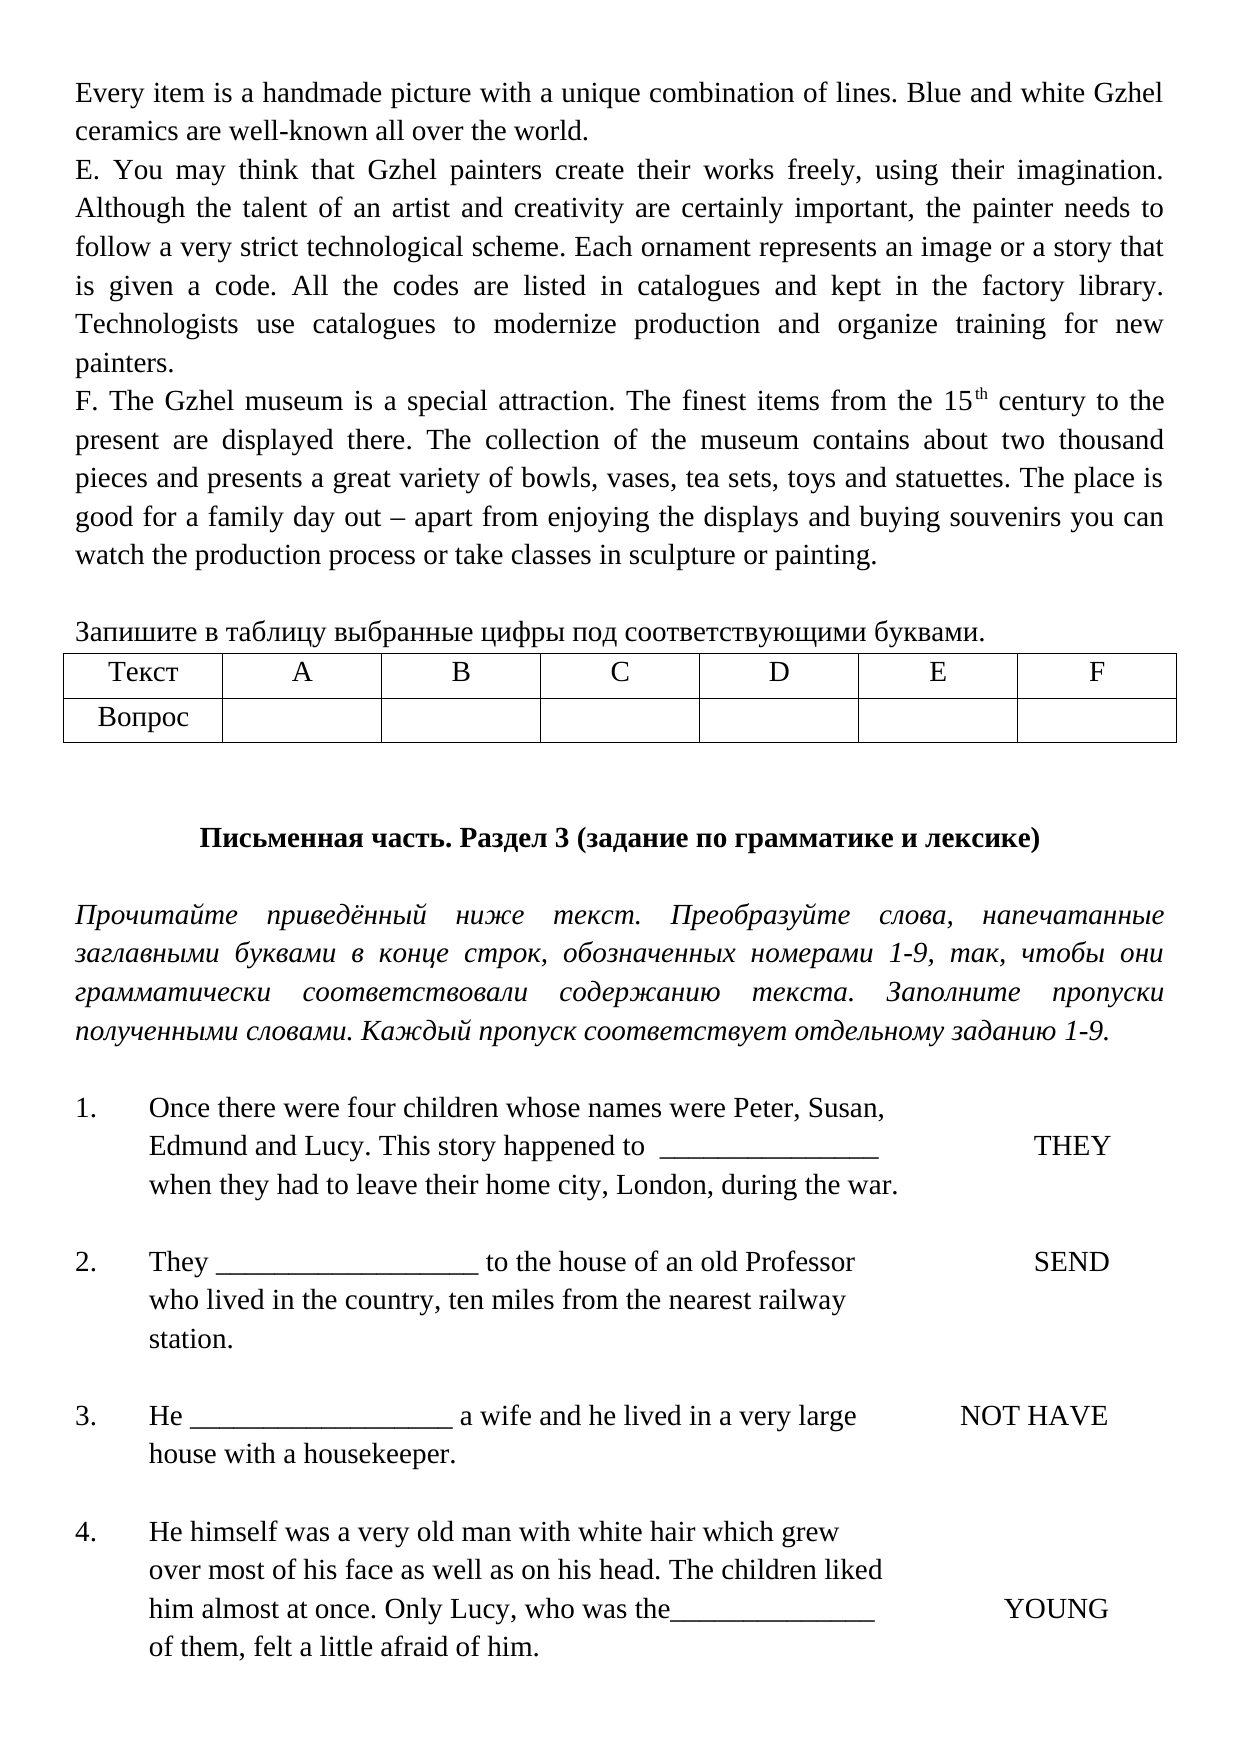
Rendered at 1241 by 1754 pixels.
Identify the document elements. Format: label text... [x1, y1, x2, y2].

text when they had to leave their home city, London, during the war. [75, 1167, 1165, 1200]
text him almost at once. Only Lucy, who was the______________ YOUNG [75, 1591, 1165, 1624]
text Запишите в таблицу выбранные цифры под соответствующими буквами. [75, 614, 1165, 648]
table_cell [223, 699, 381, 742]
text house with a housekeeper. [75, 1437, 1165, 1470]
text Прочитайте приведённый ниже текст. Преобразуйте слова, напечатанные заглавными буквами в конце строк, обозначенных номерами 1-9, так, чтобы они грамматически соответствовали содержанию текста. Заполните пропуски полученными словами. Каждый пропуск соответствует отдельному заданию 1-9. [75, 897, 1165, 1046]
text over most of his face as well as on his head. The children liked [75, 1552, 1165, 1586]
table_header F [1018, 654, 1176, 698]
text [75, 75, 1165, 147]
table_cell [541, 699, 699, 742]
table_header Текст [64, 654, 222, 698]
text 3. He __________________ a wife and he lived in a very large NOT HAVE [75, 1398, 1165, 1432]
table_cell [859, 699, 1017, 742]
table_header E [859, 654, 1017, 698]
text Edmund and Lucy. This story happened to _______________ THEY [75, 1128, 1165, 1162]
table_cell [382, 699, 540, 742]
text station. [75, 1321, 1165, 1354]
table_cell [700, 699, 858, 742]
table_header D [700, 654, 858, 698]
text Письменная часть. Раздел 3 (задание по грамматике и лексике) [75, 820, 1165, 853]
text 2. They __________________ to the house of an old Professor SEND [75, 1244, 1165, 1277]
table_cell Вопрос [64, 699, 222, 742]
text 4. He himself was a very old man with white hair which grew [75, 1514, 1165, 1547]
text F. The Gzhel museum is a special attraction. The finest items from the 15th century to the present are displayed there. The collection of the museum contains about two thousand pieces and presents a great variety of bowls, vases, tea sets, toys and statuettes. The place is good for a family day out – apart from enjoying the displays and buying souvenirs you can watch the production process or take classes in sculpture or painting. [75, 383, 1165, 571]
text E. You may think that Gzhel painters create their works freely, using their imagination. Although the talent of an artist and creativity are certainly important, the painter needs to follow a very strict technological scheme. Each ornament represents an image or a story that is given a code. All the codes are listed in catalogues and kept in the factory library. Technologists use catalogues to modernize production and organize training for new painters. [75, 152, 1165, 378]
text of them, felt a little afraid of him. [75, 1629, 1165, 1663]
text who lived in the country, ten miles from the nearest railway [75, 1282, 1165, 1316]
table_header C [541, 654, 699, 698]
table_cell [1018, 699, 1176, 742]
text 1. Once there were four children whose names were Peter, Susan, [75, 1090, 1165, 1123]
table_header A [223, 654, 381, 698]
table_header B [382, 654, 540, 698]
